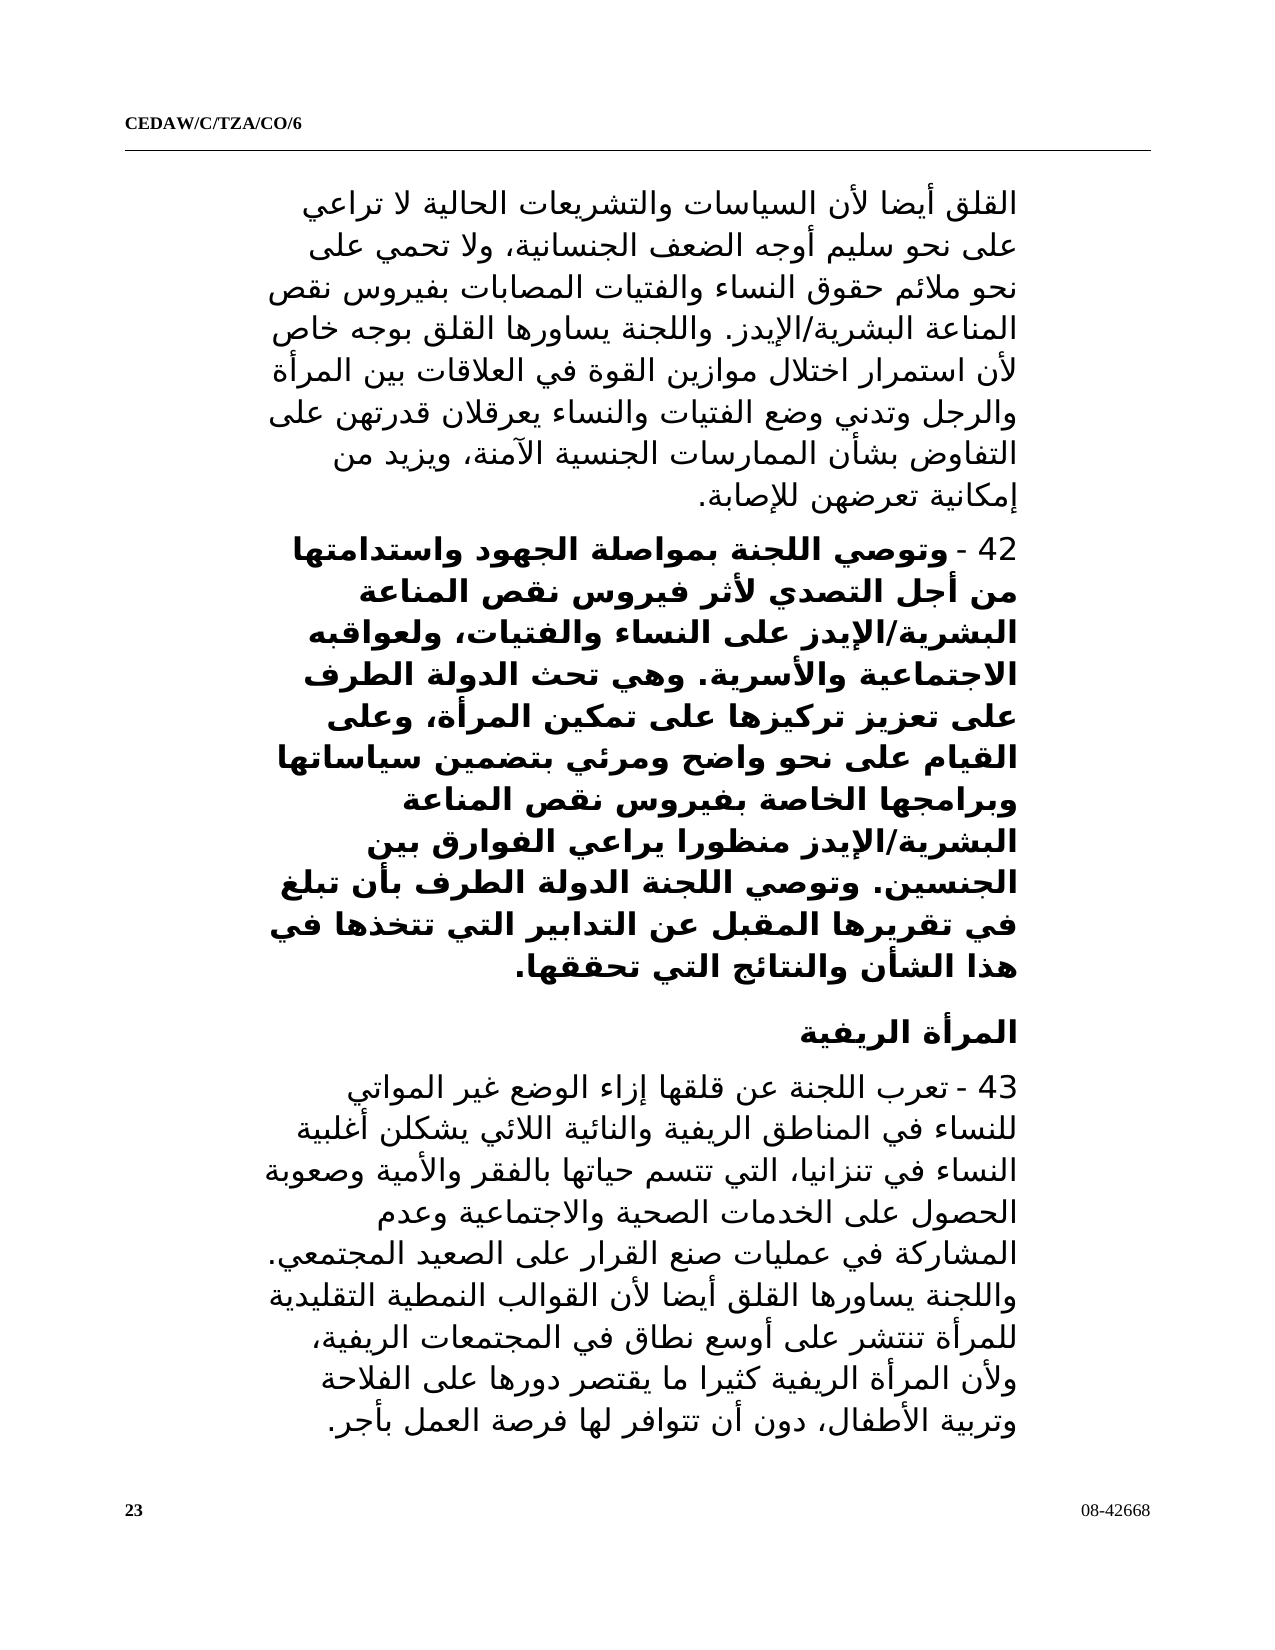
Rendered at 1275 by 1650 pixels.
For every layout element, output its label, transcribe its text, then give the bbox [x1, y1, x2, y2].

text 42 - وتوصي اللجنة بمواصلة الجهود واستدامتها من أجل التصدي لأثر فيروس نقص المناعة البشرية/الإيدز على النساء والفتيات، ولعواقبه الاجتماعية والأسرية. وهي تحث الدولة الطرف على تعزيز تركيزها على تمكين المرأة، وعلى القيام على نحو واضح ومرئي بتضمين سياساتها وبرامجها الخاصة بفيروس نقص المناعة البشرية/الإيدز منظورا يراعي الفوارق بين الجنسين. وتوصي اللجنة الدولة الطرف بأن تبلغ في تقريرها المقبل عن التدابير التي تتخذها في هذا الشأن والنتائج التي تحققها. [256, 527, 1018, 986]
text المرأة الريفية [256, 1011, 1151, 1052]
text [256, 1065, 1018, 1440]
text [256, 181, 1018, 515]
